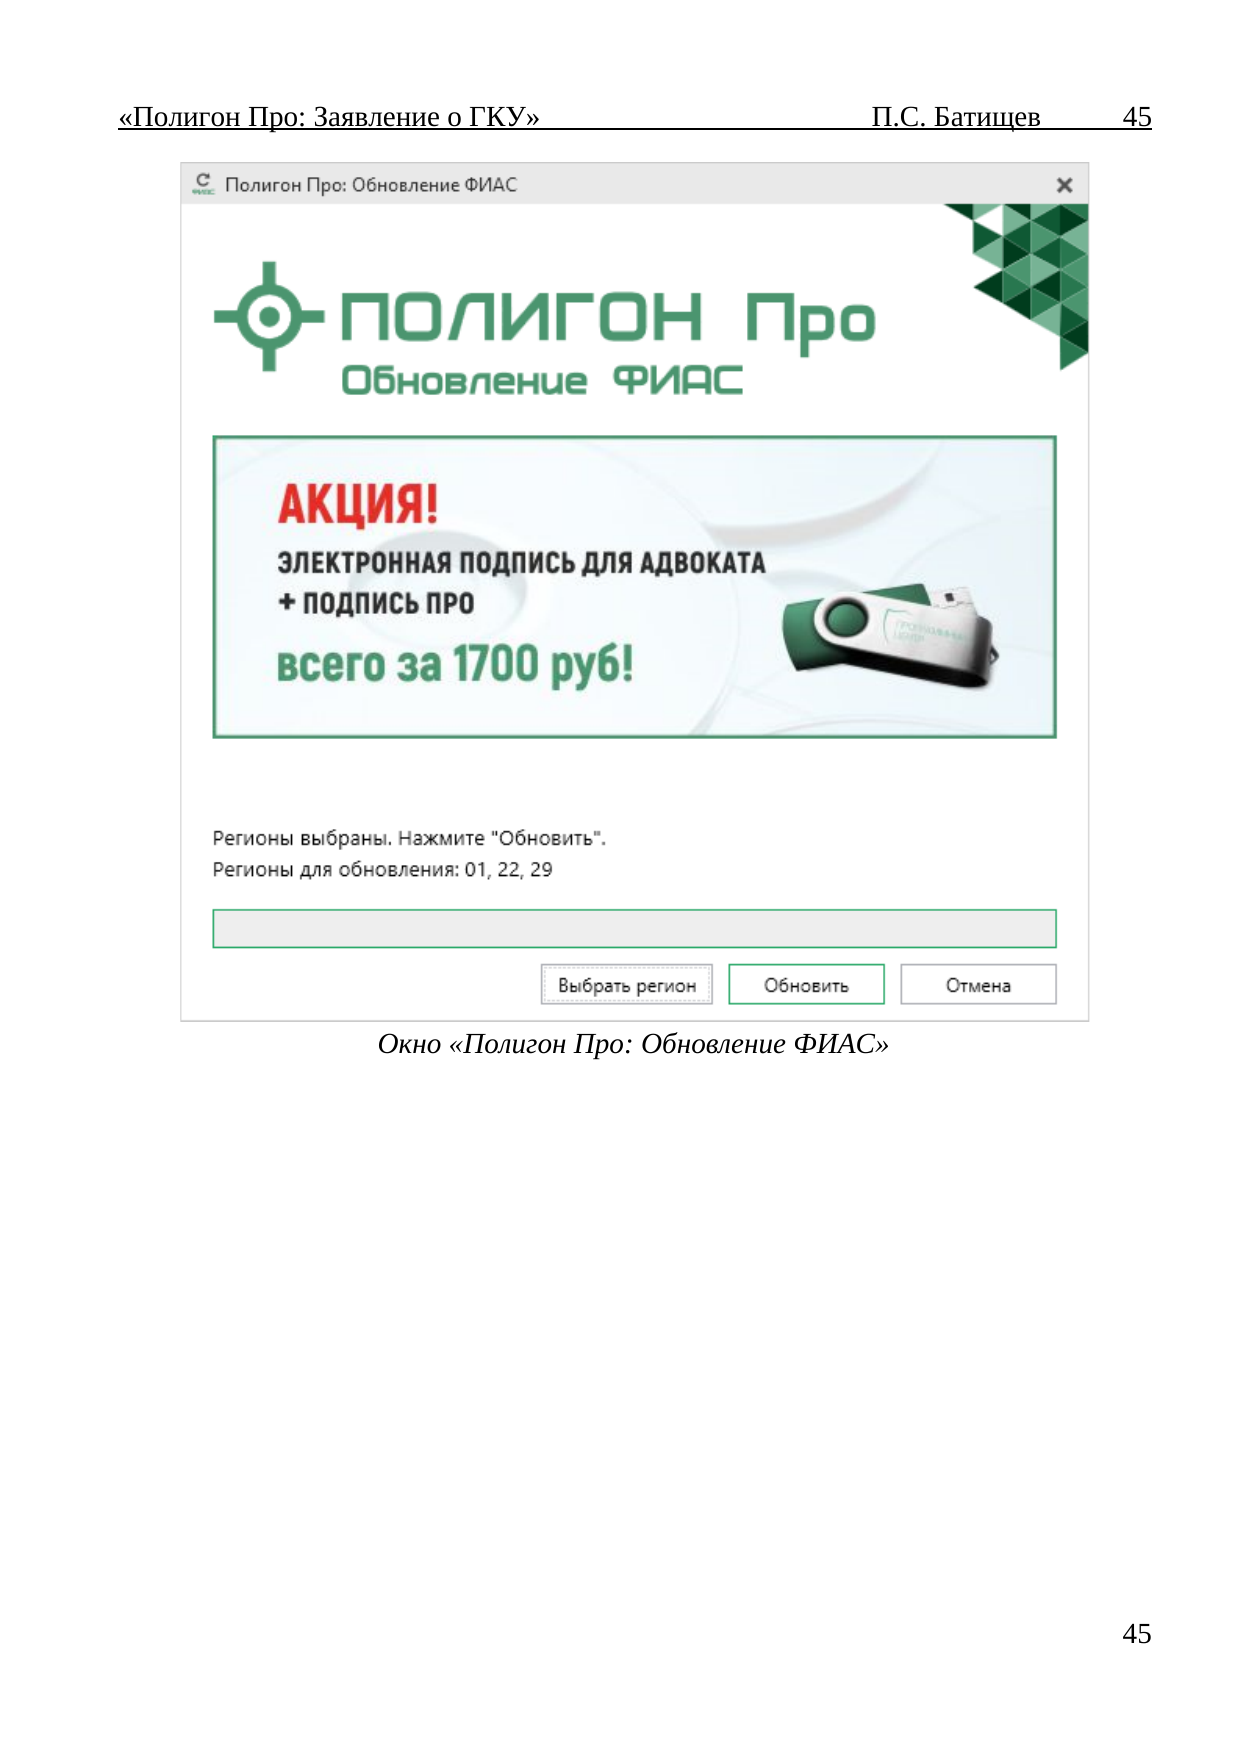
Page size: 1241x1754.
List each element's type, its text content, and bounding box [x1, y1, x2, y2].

picture [180, 162, 1090, 1022]
